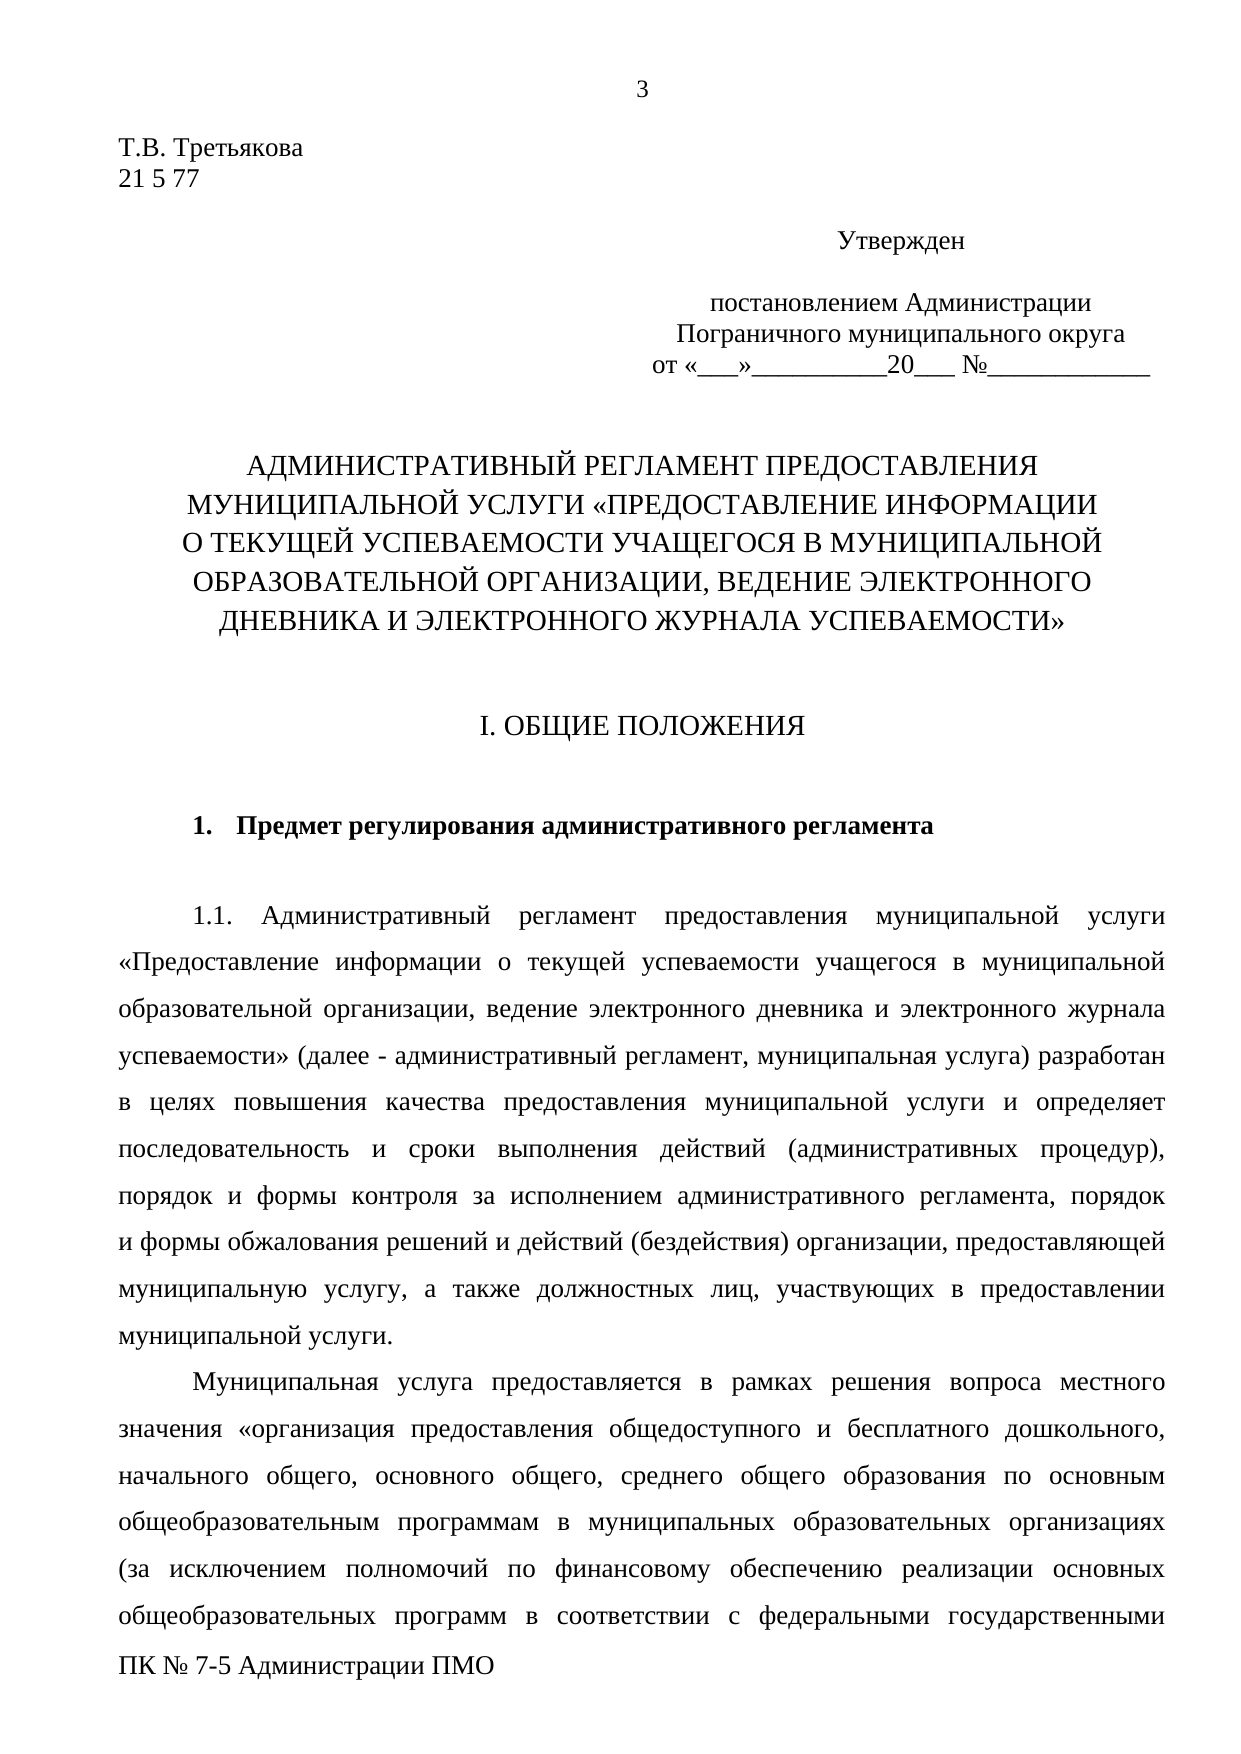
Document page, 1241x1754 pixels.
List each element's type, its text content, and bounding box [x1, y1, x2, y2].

text АДМИНИСТРАТИВНЫЙ РЕГЛАМЕНТ ПРЕДОСТАВЛЕНИЯ МУНИЦИПАЛЬНОЙ УСЛУГИ «ПРЕДОСТАВЛЕНИЕ ИНФОРМАЦИИ О ТЕКУЩЕЙ УСПЕВАЕМОСТИ УЧАЩЕГОСЯ В МУНИЦИПАЛЬНОЙ ОБРАЗОВАТЕЛЬНОЙ ОРГАНИЗАЦИИ, ВЕДЕНИЕ ЭЛЕКТРОННОГО ДНЕВНИКА И ЭЛЕКТРОННОГО ЖУРНАЛА УСПЕВАЕМОСТИ» [118, 448, 1167, 636]
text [118, 1365, 1167, 1630]
text 21 5 77 [118, 162, 1167, 193]
text Т.В. Третьякова [118, 131, 1167, 162]
text постановлением Администрации [635, 286, 1167, 317]
text Утвержден [635, 224, 1167, 255]
text Пограничного муниципального округа [635, 317, 1167, 349]
text от «___»__________20___ №____________ [635, 349, 1167, 380]
list Предмет регулирования административного регламента [192, 809, 1167, 840]
text 1.1. Административный регламент предоставления муниципальной услуги «Предоставление информации о текущей успеваемости учащегося в муниципальной образовательной организации, ведение электронного дневника и электронного журнала успеваемости» (далее - административный регламент, муниципальная услуга) разработан в целях повышения качества предоставления муниципальной услуги и определяет последовательность и сроки выполнения действий (административных процедур), порядок и формы контроля за исполнением административного регламента, порядок и формы обжалования решений и действий (бездействия) организации, предоставляющей муниципальную услугу, а также должностных лиц, участвующих в предоставлении муниципальной услуги. [118, 899, 1167, 1350]
text I. ОБЩИЕ ПОЛОЖЕНИЯ [118, 708, 1167, 742]
